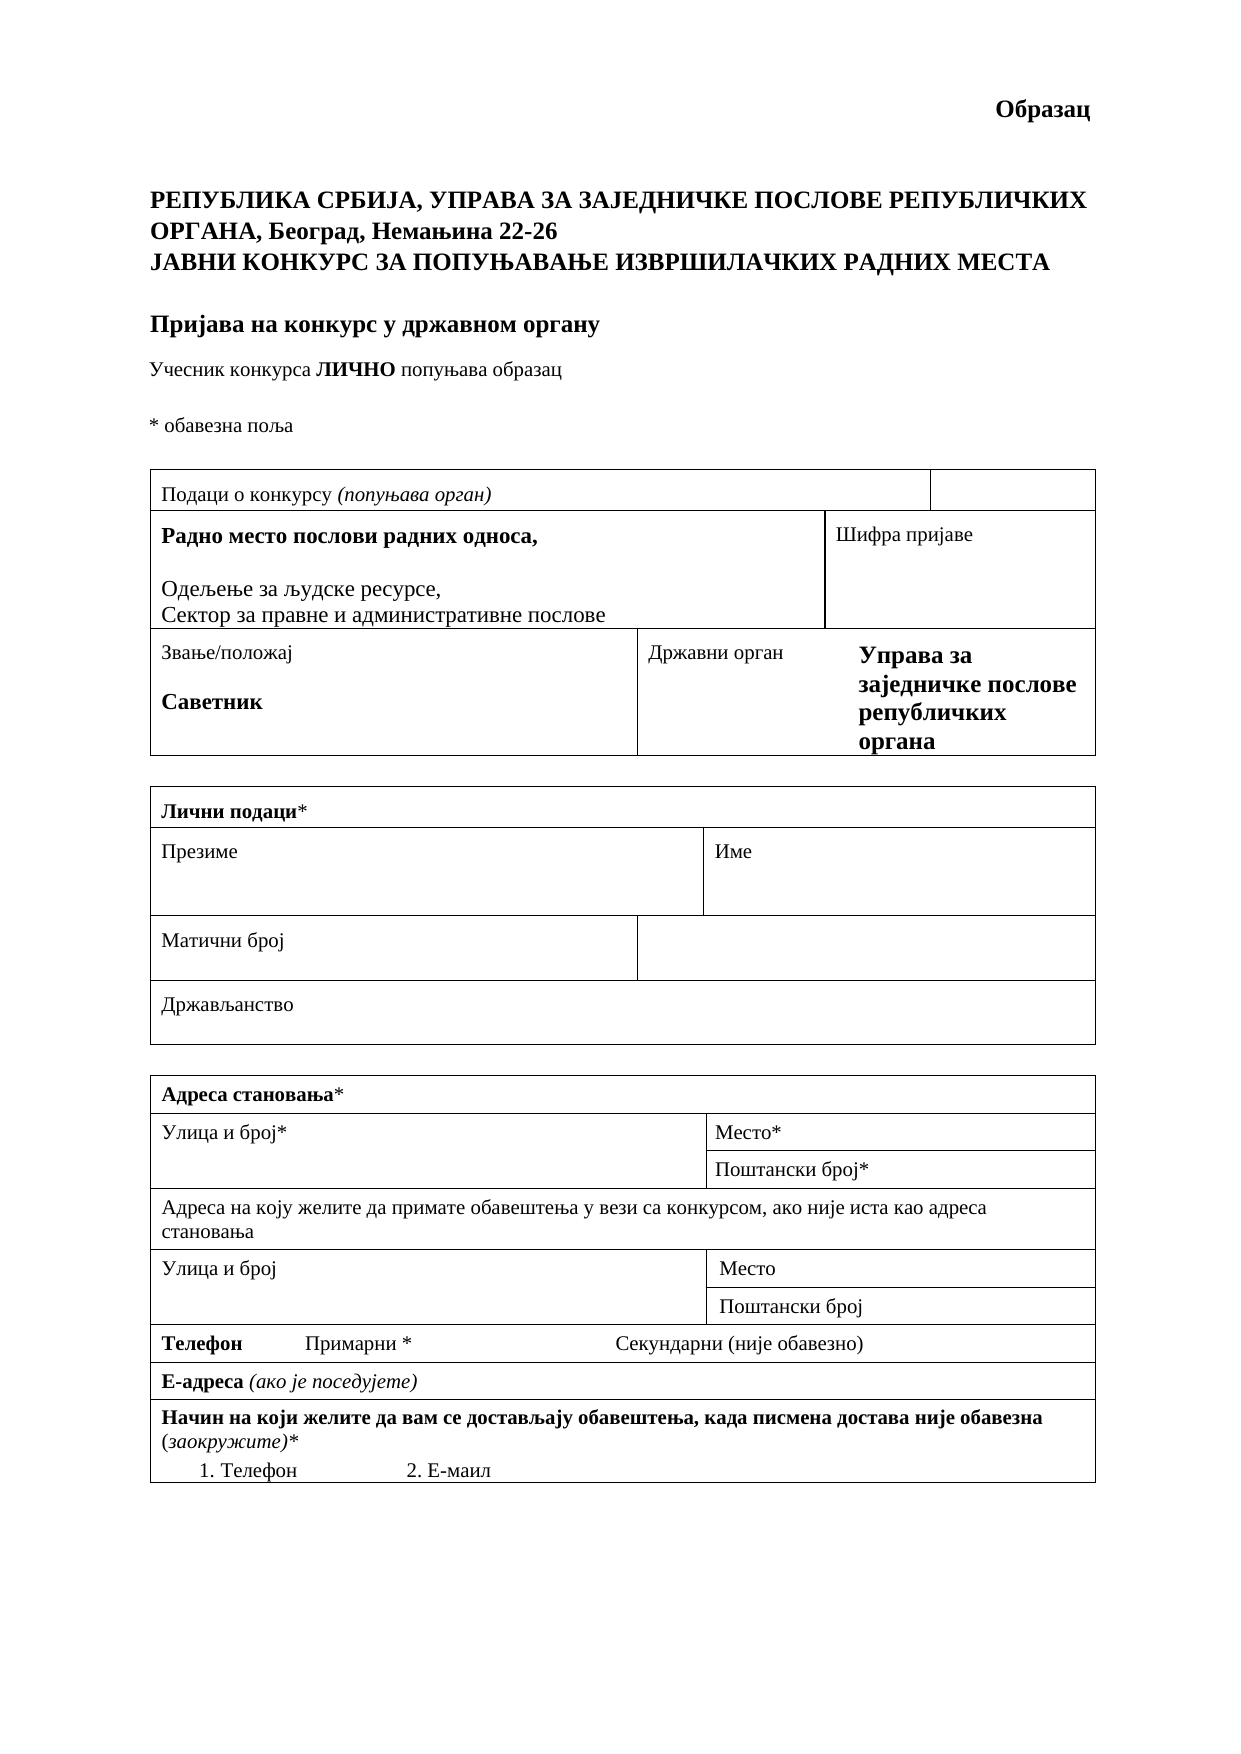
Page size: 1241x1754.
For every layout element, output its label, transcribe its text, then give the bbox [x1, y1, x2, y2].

table_cell Матични број [151, 916, 637, 980]
table_header Адреса становања* [151, 1076, 1095, 1113]
table_cell [638, 981, 1095, 1044]
table_header Лични подаци* [151, 787, 637, 827]
table_cell Телефон Примарни * Секундарни (није обавезно) [151, 1325, 1095, 1362]
text РЕПУБЛИКА СРБИЈА, УПРАВА ЗА ЗАЈЕДНИЧКЕ ПОСЛОВЕ РЕПУБЛИЧКИХ ОРГАНА, Београд, Немањина 22-26 [150, 185, 1200, 245]
text Пријава на конкурс у државном органу [150, 309, 1097, 338]
table_header [765, 470, 930, 510]
table_cell Начин на који желите да вам се достављају обавештења, када писмена достава није обавезна (заокружите)* 1. Телефон 2. Е-маил [151, 1400, 1095, 1482]
table_cell Држављанство [151, 981, 637, 1044]
table_cell Улица и број [151, 1250, 706, 1324]
table_cell Звање/положај Саветник [151, 629, 637, 755]
table_cell Улица и број* [151, 1114, 706, 1188]
table_cell Место* [707, 1114, 1095, 1150]
table_cell Радно место послови радних односа, Одељење за људске ресурсе, Сектор за правне и административне послове [151, 511, 824, 628]
table_header [638, 470, 765, 510]
table_cell Државни орган [638, 629, 848, 755]
table_header [638, 787, 1095, 827]
text Учесник конкурса ЛИЧНО попуњава образац [148, 357, 1097, 381]
table_cell [638, 828, 703, 915]
table_cell Место [707, 1250, 1095, 1287]
table_header [931, 470, 1095, 510]
table_cell Име [704, 828, 1095, 915]
table_cell Е-адреса (ако је поседујете) [151, 1363, 1095, 1399]
table_cell Поштански број [707, 1288, 1095, 1324]
table_cell [638, 916, 1095, 980]
text * обавезна поља [148, 413, 1097, 437]
table_cell Презиме [151, 828, 637, 915]
table_header Подаци о конкурсу (попуњава орган) [151, 470, 637, 510]
text ЈАВНИ КОНКУРС ЗА ПОПУЊАВАЊЕ ИЗВРШИЛАЧКИХ РАДНИХ МЕСТА [150, 247, 1097, 276]
table_cell Поштански број* [707, 1151, 1095, 1188]
table_cell Шифра пријаве [826, 511, 1095, 628]
table_cell Управа за заједничке послове републичких органа [848, 629, 1095, 755]
table_cell Адреса на коју желите да примате обавештења у вези са конкурсом, ако није иста као адреса становања [151, 1189, 1095, 1249]
text Образац [150, 94, 1090, 122]
